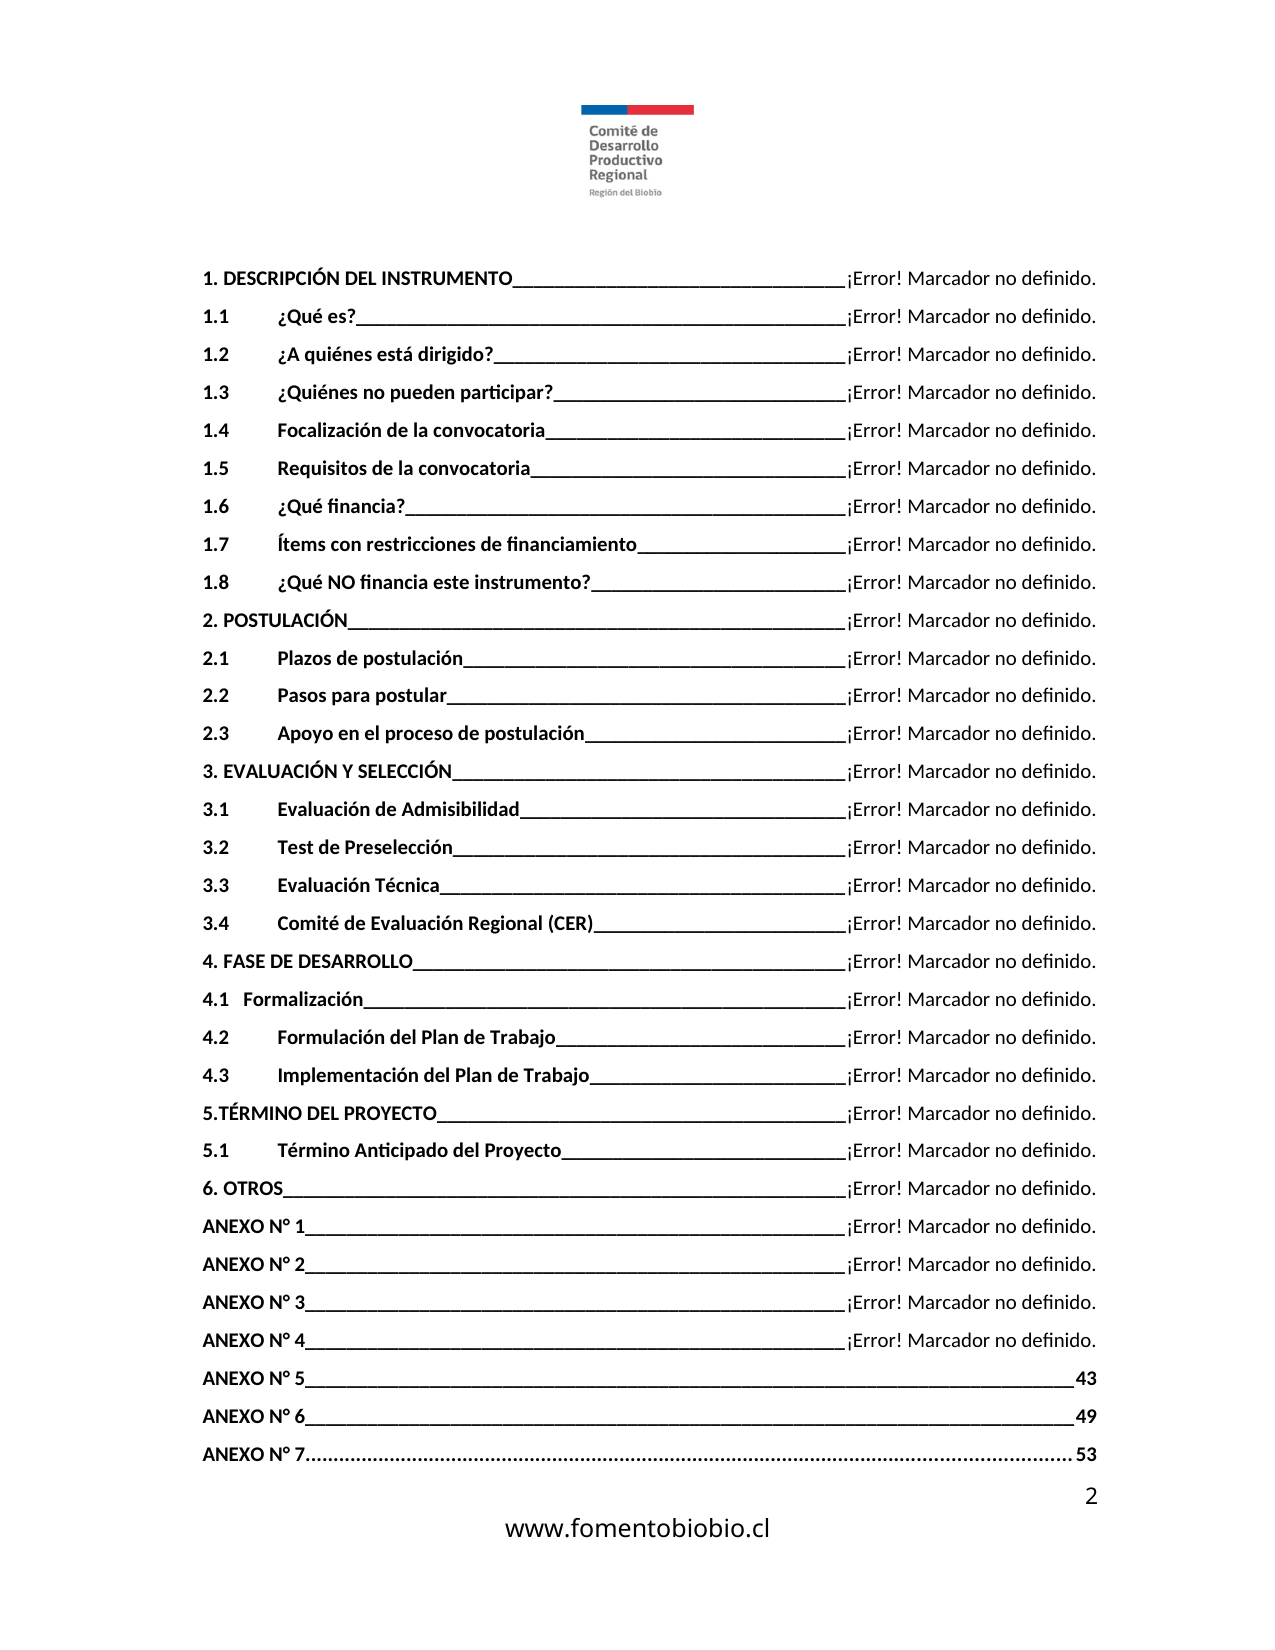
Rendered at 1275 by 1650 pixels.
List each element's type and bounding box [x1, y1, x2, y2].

picture [581, 105, 694, 228]
